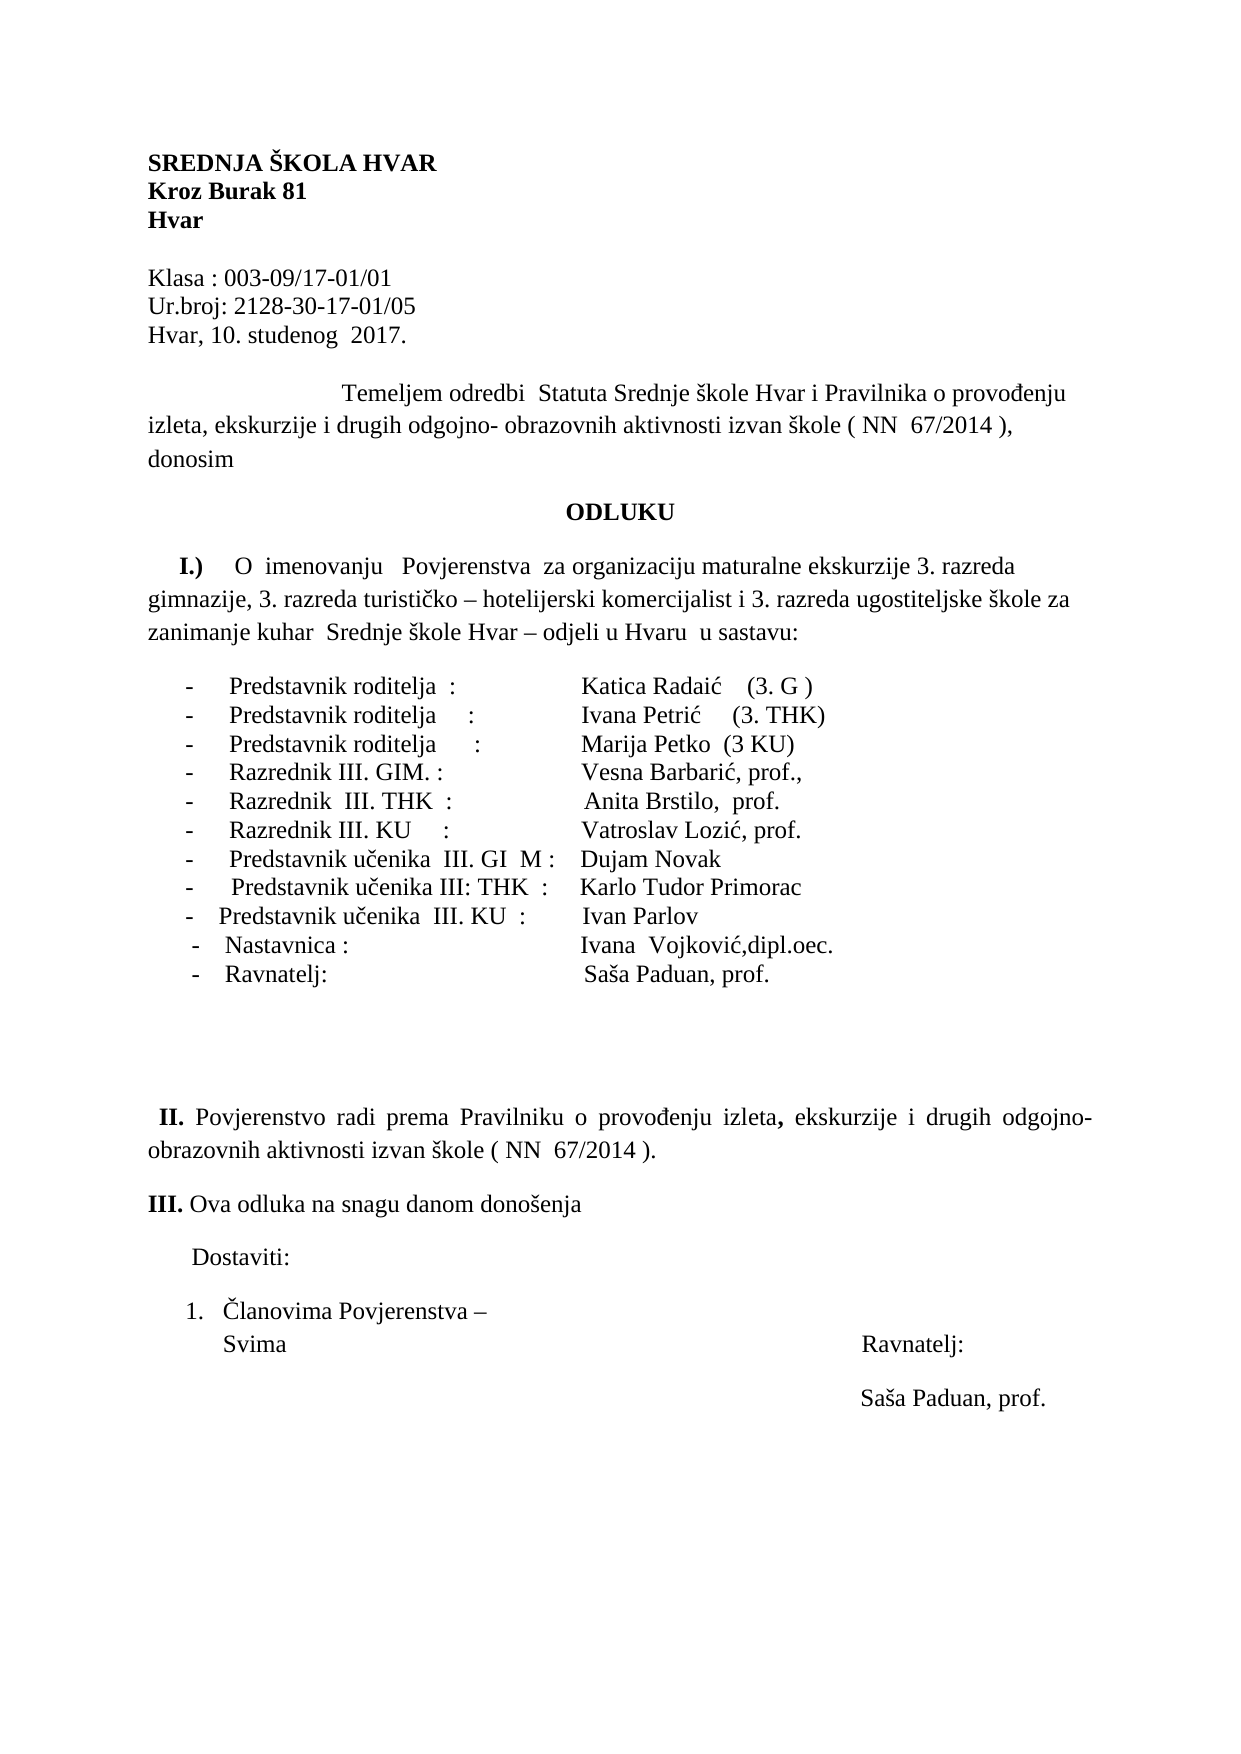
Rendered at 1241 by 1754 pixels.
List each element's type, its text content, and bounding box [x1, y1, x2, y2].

list Razrednik III. KU : Vatroslav Lozić, prof. [185, 815, 1093, 844]
text Saša Paduan, prof. [148, 1383, 1093, 1412]
text SREDNJA ŠKOLA HVAR [148, 148, 1093, 176]
text - Predstavnik učenika III. KU : Ivan Parlov [148, 901, 1093, 930]
list Predstavnik roditelja : Marija Petko (3 KU) [185, 729, 1093, 757]
list Predstavnik roditelja : Ivana Petrić (3. THK) [185, 700, 1093, 729]
text III. Ova odluka na snagu danom donošenja [148, 1189, 1093, 1217]
text Klasa : 003-09/17-01/01 [148, 263, 1093, 291]
text I.) O imenovanju Povjerenstva za organizaciju maturalne ekskurzije 3. razreda gimnazije, 3. razreda turističko – hotelijerski komercijalist i 3. razreda ugostiteljske škole za zanimanje kuhar Srednje škole Hvar – odjeli u Hvaru u sastavu: [148, 551, 1093, 646]
text Hvar, 10. studenog 2017. [148, 320, 1093, 349]
list Predstavnik roditelja : Katica Radaić (3. G ) [185, 671, 1093, 700]
list Svima Ravnatelj: [223, 1329, 1093, 1358]
list Članovima Povjerenstva – [185, 1296, 1093, 1325]
text II. Povjerenstvo radi prema Pravilniku o provođenju izleta, ekskurzije i drugih odgojno- obrazovnih aktivnosti izvan škole ( NN 67/2014 ). [148, 1102, 1093, 1163]
text - Predstavnik učenika III: THK : Karlo Tudor Primorac [148, 872, 1093, 901]
text - Ravnatelj: Saša Paduan, prof. [148, 959, 1093, 987]
text Hvar [148, 205, 1093, 234]
text Kroz Burak 81 [148, 176, 1093, 205]
text Temeljem odredbi Statuta Srednje škole Hvar i Pravilnika o provođenju izleta, ekskurzije i drugih odgojno- obrazovnih aktivnosti izvan škole ( NN 67/2014 ), donosim [148, 378, 1093, 472]
list Razrednik III. GIM. : Vesna Barbarić, prof., [185, 757, 1093, 786]
list Razrednik III. THK : Anita Brstilo, prof. [185, 786, 1093, 815]
text - Nastavnica : Ivana Vojković,dipl.oec. [148, 930, 1093, 959]
text ODLUKU [148, 497, 1093, 526]
list Predstavnik učenika III. GI M : Dujam Novak [185, 844, 1093, 872]
text Ur.broj: 2128-30-17-01/05 [148, 291, 1093, 320]
text Dostaviti: [148, 1242, 1093, 1271]
